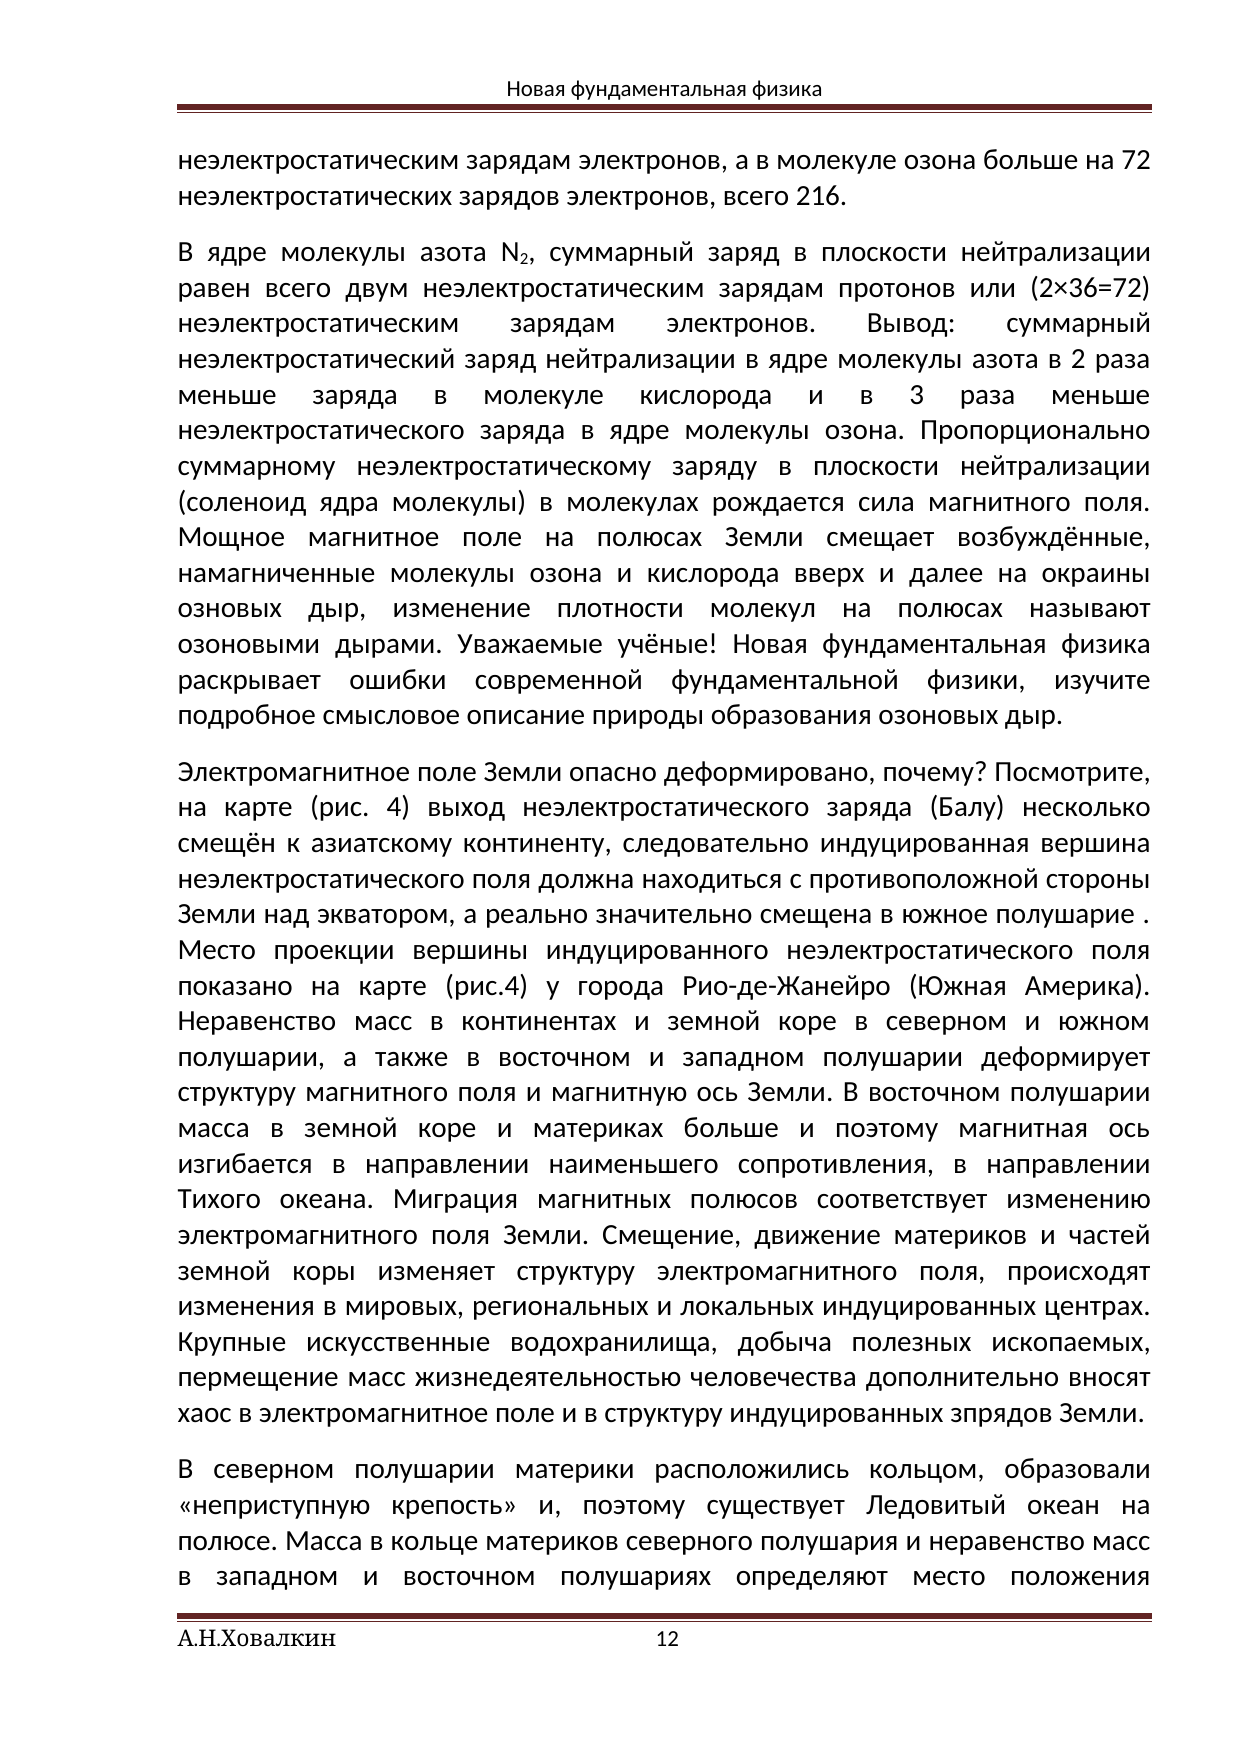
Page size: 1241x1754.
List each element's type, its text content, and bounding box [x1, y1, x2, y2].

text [177, 141, 1152, 212]
text В ядре молекулы азота N2, суммарный заряд в плоскости нейтрализации равен всего двум неэлектростатическим зарядам протонов или (2×36=72) неэлектростатическим зарядам электронов. Вывод: суммарный неэлектростатический заряд нейтрализации в ядре молекулы азота в 2 раза меньше заряда в молекуле кислорода и в 3 раза меньше неэлектростатического заряда в ядре молекулы озона. Пропорционально суммарному неэлектростатическому заряду в плоскости нейтрализации (соленоид ядра молекулы) в молекулах рождается сила магнитного поля. Мощное магнитное поле на полюсах Земли смещает возбуждённые, намагниченные молекулы озона и кислорода вверх и далее на окраины озновых дыр, изменение плотности молекул на полюсах называют озоновыми дырами. Уважаемые учёные! Новая фундаментальная физика раскрывает ошибки современной фундаментальной физики, изучите подробное смысловое описание природы образования озоновых дыр. [177, 233, 1152, 732]
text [177, 1451, 1152, 1593]
text Электромагнитное поле Земли опасно деформировано, почему? Посмотрите, на карте (рис. 4) выход неэлектростатического заряда (Балу) несколько смещён к азиатскому континенту, следовательно индуцированная вершина неэлектростатического поля должна находиться с противоположной стороны Земли над экватором, а реально значительно смещена в южное полушарие . Место проекции вершины индуцированного неэлектростатического поля показано на карте (рис.4) у города Рио-де-Жанейро (Южная Америка). Неравенство масс в континентах и земной коре в северном и южном полушарии, а также в восточном и западном полушарии деформирует структуру магнитного поля и магнитную ось Земли. В восточном полушарии масса в земной коре и материках больше и поэтому магнитная ось изгибается в направлении наименьшего сопротивления, в направлении Тихого океана. Миграция магнитных полюсов соответствует изменению электромагнитного поля Земли. Смещение, движение материков и частей земной коры изменяет структуру электромагнитного поля, происходят изменения в мировых, региональных и локальных индуцированных центрах. Крупные искусственные водохранилища, добыча полезных ископаемых, пермещение масс жизнедеятельностью человечества дополнительно вносят хаос в электромагнитное поле и в структуру индуцированных зпрядов Земли. [177, 753, 1152, 1430]
